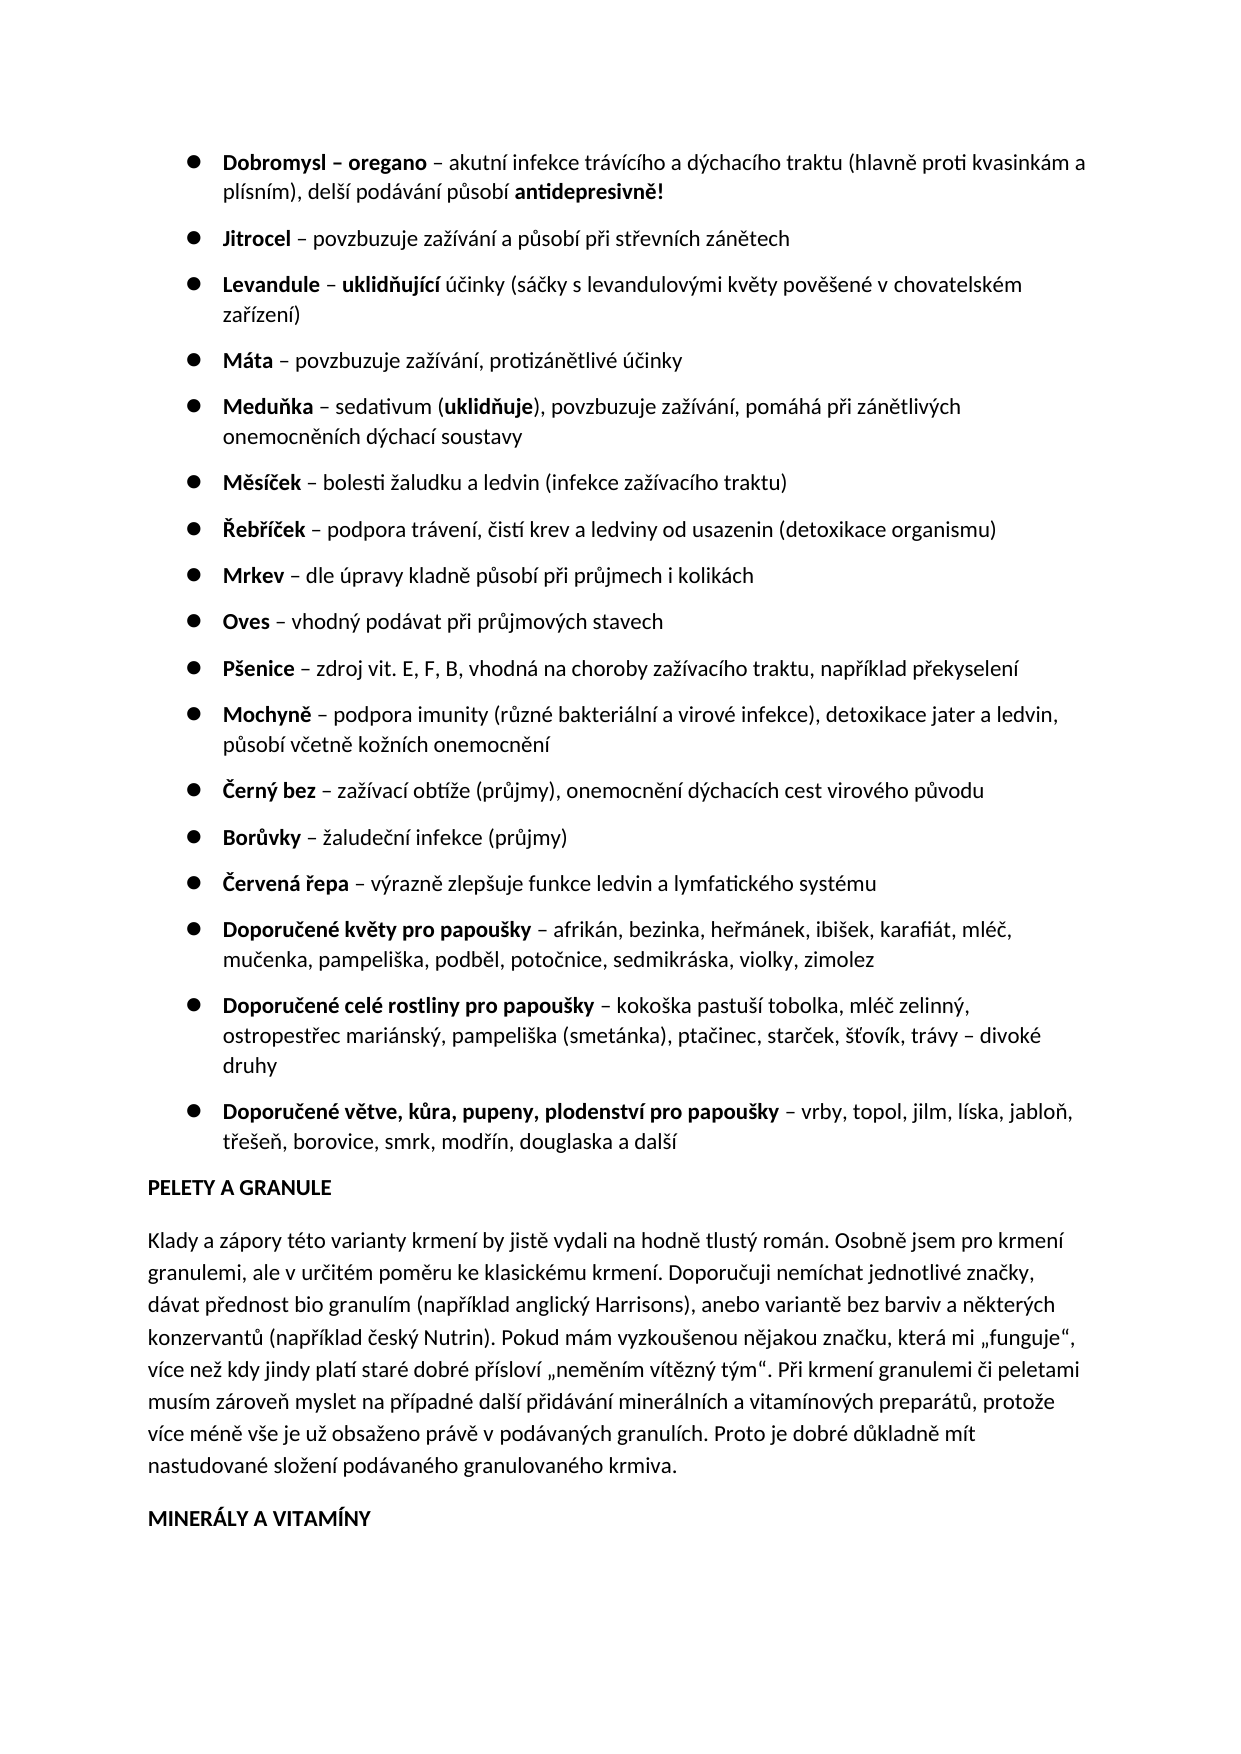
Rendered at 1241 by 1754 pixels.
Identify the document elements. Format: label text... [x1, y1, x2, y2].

text MINERÁLY A VITAMÍNY [148, 1504, 1093, 1532]
list Černý bez – zažívací obtíže (průjmy), onemocnění dýchacích cest virového původu [185, 776, 1093, 804]
list Levandule – uklidňující účinky (sáčky s levandulovými květy pověšené v chovatelském zařízení) [185, 270, 1093, 328]
list Oves – vhodný podávat při průjmových stavech [185, 607, 1093, 636]
list Máta – povzbuzuje zažívání, protizánětlivé účinky [185, 346, 1093, 374]
list Borůvky – žaludeční infekce (průjmy) [185, 823, 1093, 851]
list Pšenice – zdroj vit. E, F, B, vhodná na choroby zažívacího traktu, například překyselení [185, 654, 1093, 682]
list Jitrocel – povzbuzuje zažívání a působí při střevních zánětech [185, 224, 1093, 252]
list Červená řepa – výrazně zlepšuje funkce ledvin a lymfatického systému [185, 869, 1093, 897]
text Klady a zápory této varianty krmení by jistě vydali na hodně tlustý román. Osobně jsem pro krmení granulemi, ale v určitém poměru ke klasickému krmení. Doporučuji nemíchat jednotlivé značky, dávat přednost bio granulím (například anglický Harrisons), anebo variantě bez barviv a některých konzervantů (například český Nutrin). Pokud mám vyzkoušenou nějakou značku, která mi „funguje“, více než kdy jindy platí staré dobré přísloví „neměním vítězný tým“. Při krmení granulemi či peletami musím zároveň myslet na případné další přidávání minerálních a vitamínových preparátů, protože více méně vše je už obsaženo právě v podávaných granulích. Proto je dobré důkladně mít nastudované složení podávaného granulovaného krmiva. [148, 1226, 1093, 1479]
list Doporučené celé rostliny pro papoušky – kokoška pastuší tobolka, mléč zelinný, ostropestřec mariánský, pampeliška (smetánka), ptačinec, starček, šťovík, trávy – divoké druhy [185, 991, 1093, 1079]
list Řebříček – podpora trávení, čistí krev a ledviny od usazenin (detoxikace organismu) [185, 515, 1093, 543]
list Měsíček – bolesti žaludku a ledvin (infekce zažívacího traktu) [185, 468, 1093, 496]
text PELETY A GRANULE [148, 1173, 1093, 1201]
list Dobromysl – oregano – akutní infekce trávícího a dýchacího traktu (hlavně proti kvasinkám a plísním), delší podávání působí antidepresivně! [185, 148, 1093, 205]
list Doporučené květy pro papoušky – afrikán, bezinka, heřmánek, ibišek, karafiát, mléč, mučenka, pampeliška, podběl, potočnice, sedmikráska, violky, zimolez [185, 915, 1093, 973]
list Mrkev – dle úpravy kladně působí při průjmech i kolikách [185, 561, 1093, 589]
list Meduňka – sedativum (uklidňuje), povzbuzuje zažívání, pomáhá při zánětlivých onemocněních dýchací soustavy [185, 392, 1093, 450]
list Mochyně – podpora imunity (různé bakteriální a virové infekce), detoxikace jater a ledvin, působí včetně kožních onemocnění [185, 700, 1093, 758]
list Doporučené větve, kůra, pupeny, plodenství pro papoušky – vrby, topol, jilm, líska, jabloň, třešeň, borovice, smrk, modřín, douglaska a další [185, 1097, 1093, 1155]
